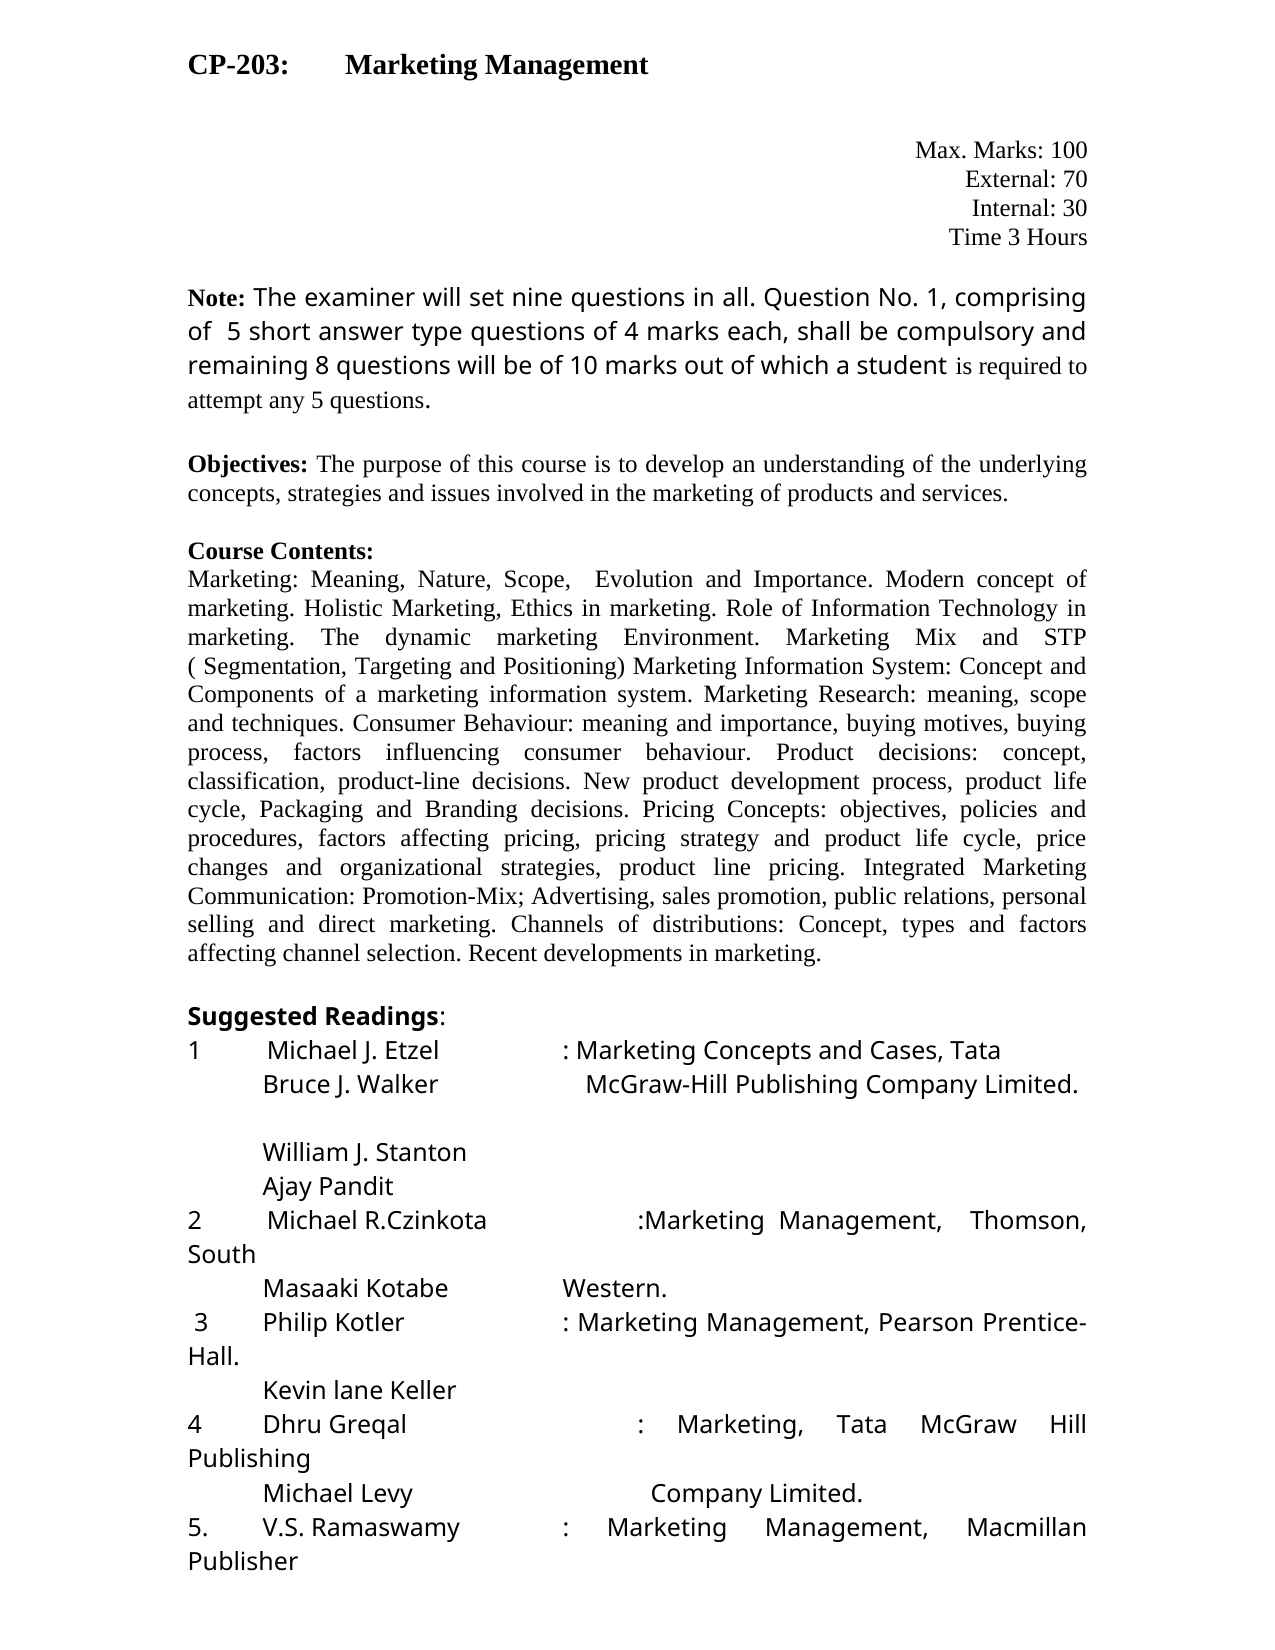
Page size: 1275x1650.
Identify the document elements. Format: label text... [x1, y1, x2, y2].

text Note: The examiner will set nine questions in all. Question No. 1, comprising of 5 short answer type questions of 4 marks each, shall be compulsory and remaining 8 questions will be of 10 marks out of which a student is required to attempt any 5 questions. [187, 279, 1087, 416]
text 2 Michael R.Czinkota :Marketing Management, Thomson, South [187, 1203, 1087, 1271]
text Time 3 Hours [187, 222, 1087, 251]
text 4 Dhru Greqal : Marketing, Tata McGraw Hill Publishing [187, 1407, 1087, 1475]
text Objectives: The purpose of this course is to develop an understanding of the underlying concepts, strategies and issues involved in the marketing of products and services. [187, 449, 1087, 507]
text Michael Levy Company Limited. [187, 1475, 1087, 1509]
text Marketing: Meaning, Nature, Scope, Evolution and Importance. Modern concept of marketing. Holistic Marketing, Ethics in marketing. Role of Information Technology in marketing. The dynamic marketing Environment. Marketing Mix and STP ( Segmentation, Targeting and Positioning) Marketing Information System: Concept and Components of a marketing information system. Marketing Research: meaning, scope and techniques. Consumer Behaviour: meaning and importance, buying motives, buying process, factors influencing consumer behaviour. Product decisions: concept, classification, product-line decisions. New product development process, product life cycle, Packaging and Branding decisions. Pricing Concepts: objectives, policies and procedures, factors affecting pricing, pricing strategy and product life cycle, price changes and organizational strategies, product line pricing. Integrated Marketing Communication: Promotion-Mix; Advertising, sales promotion, public relations, personal selling and direct marketing. Channels of distributions: Concept, types and factors affecting channel selection. Recent developments in marketing. [187, 564, 1087, 967]
text William J. Stanton [187, 1134, 1087, 1169]
text Bruce J. Walker McGraw-Hill Publishing Company Limited. [187, 1066, 1087, 1134]
text Masaaki Kotabe Western. [187, 1271, 1087, 1305]
text 5. V.S. Ramaswamy : Marketing Management, Macmillan Publisher [187, 1509, 1087, 1577]
text Course Contents: [187, 536, 1087, 564]
text 1 Michael J. Etzel : Marketing Concepts and Cases, Tata [187, 1032, 1087, 1066]
text 3 Philip Kotler : Marketing Management, Pearson Prentice-Hall. [187, 1305, 1087, 1373]
text Max. Marks: 100 [187, 136, 1087, 164]
text Internal: 30 [187, 193, 1087, 222]
text CP-203: Marketing Management [187, 47, 1087, 80]
text External: 70 [187, 164, 1087, 193]
text Ajay Pandit [187, 1169, 1087, 1203]
text Kevin lane Keller [187, 1373, 1087, 1407]
text Suggested Readings: [187, 998, 1087, 1032]
